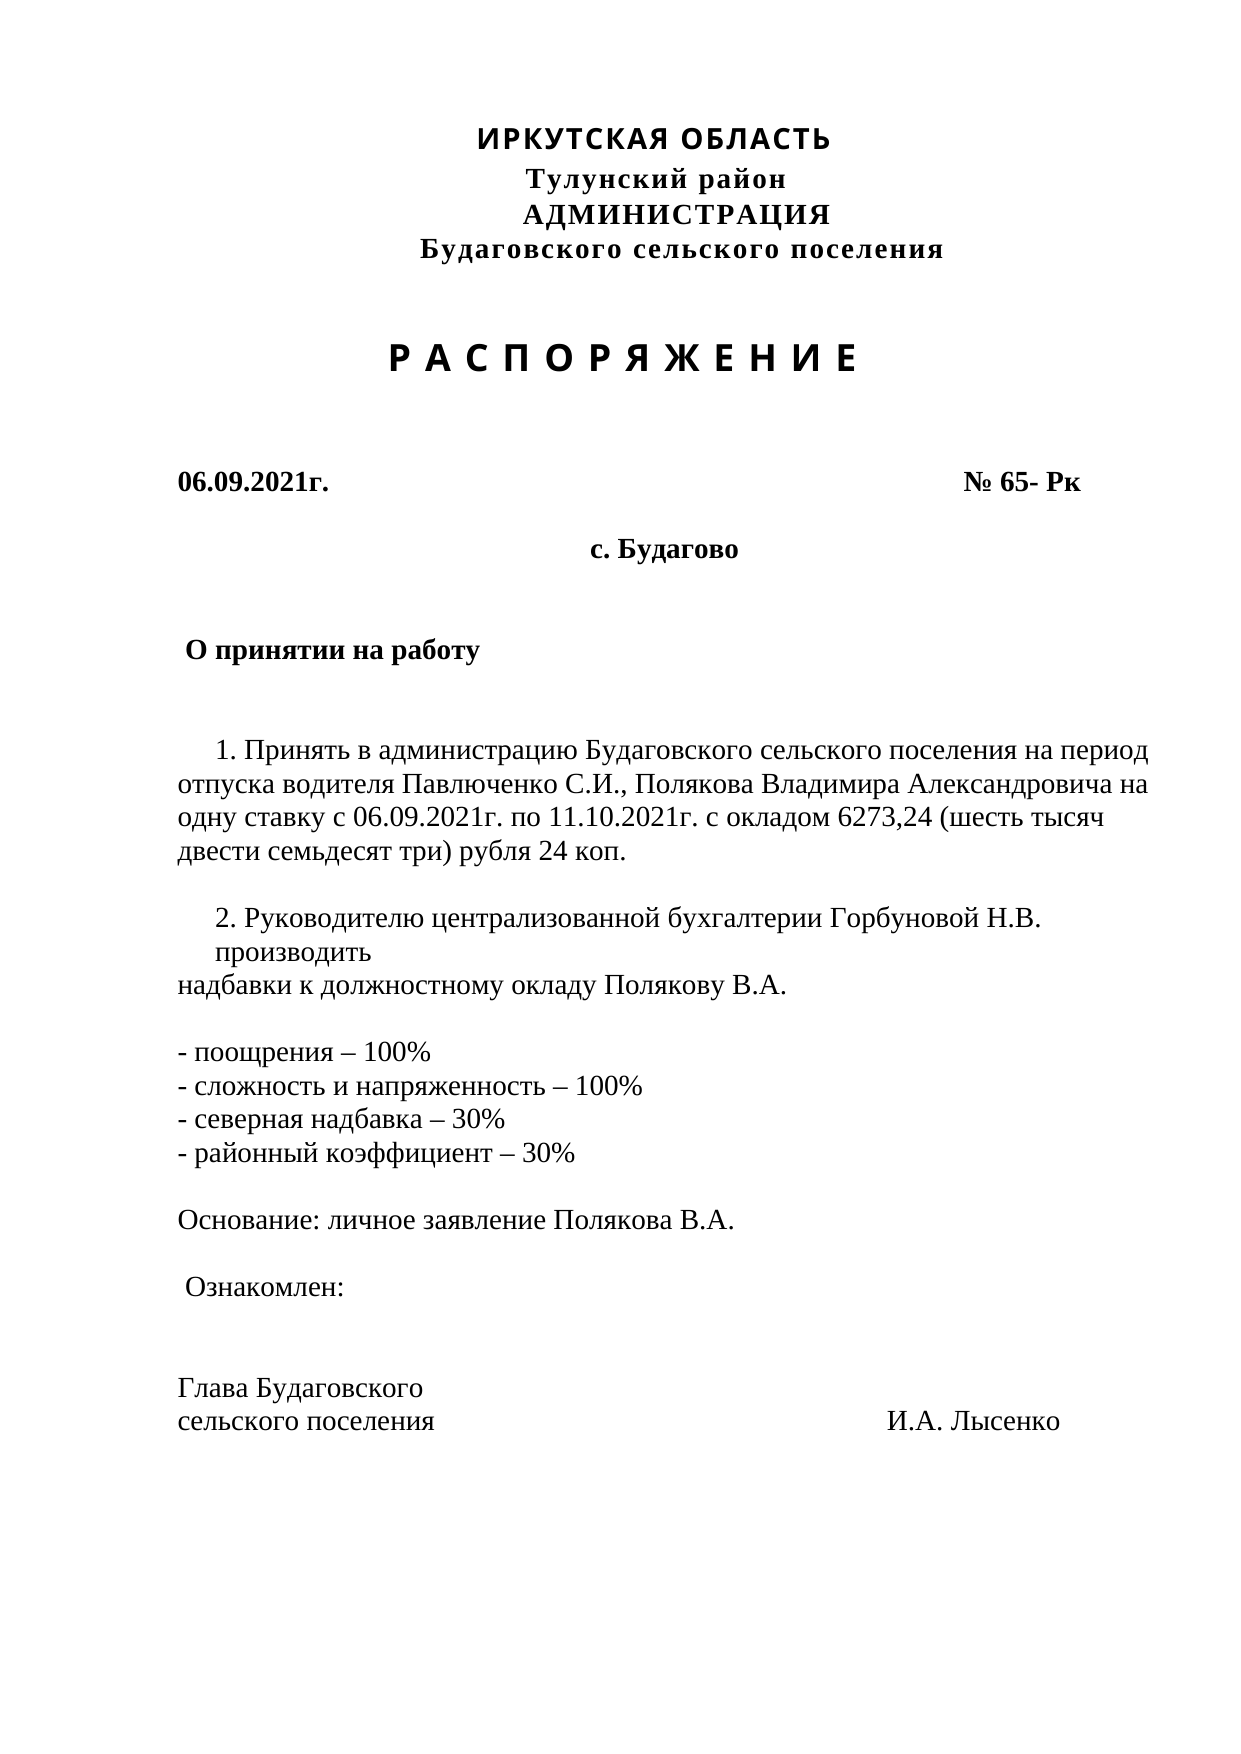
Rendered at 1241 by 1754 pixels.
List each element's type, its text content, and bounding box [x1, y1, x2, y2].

text АДМИНИСТРАЦИЯ [177, 197, 1240, 231]
text сельского поселения И.А. Лысенко [177, 1403, 1152, 1437]
text 06.09.2021г. № 65- Рк [177, 464, 1152, 498]
text - поощрения – 100% [177, 1034, 1152, 1068]
text Основание: личное заявление Полякова В.А. [177, 1202, 1152, 1236]
text 1. Принять в администрацию Будаговского сельского поселения на период [215, 732, 1152, 766]
text Ознакомлен: [185, 1269, 1152, 1303]
text с. Будагово [177, 531, 1152, 565]
text ИРКУТСКАЯ ОБЛАСТЬ [177, 118, 1240, 158]
text надбавки к должностному окладу Полякову В.А. [177, 967, 1152, 1001]
text Будаговского сельского поселения [177, 231, 1240, 264]
text - районный коэффициент – 30% [177, 1135, 1152, 1168]
text О принятии на работу [185, 632, 1152, 665]
text Глава Будаговского [177, 1370, 1152, 1403]
text Тулунский район [177, 158, 1240, 197]
text отпуска водителя Павлюченко С.И., Полякова Владимира Александровича на одну ставку с 06.09.2021г. по 11.10.2021г. с окладом 6273,24 (шесть тысяч двести семьдесят три) рубля 24 коп. [177, 766, 1152, 867]
text Р А С П О Р Я Ж Е Н И Е [177, 332, 1240, 383]
text - северная надбавка – 30% [177, 1101, 1152, 1135]
text 2. Руководителю централизованной бухгалтерии Горбуновой Н.В. производить [215, 900, 1181, 967]
text - сложность и напряженность – 100% [177, 1068, 1152, 1101]
